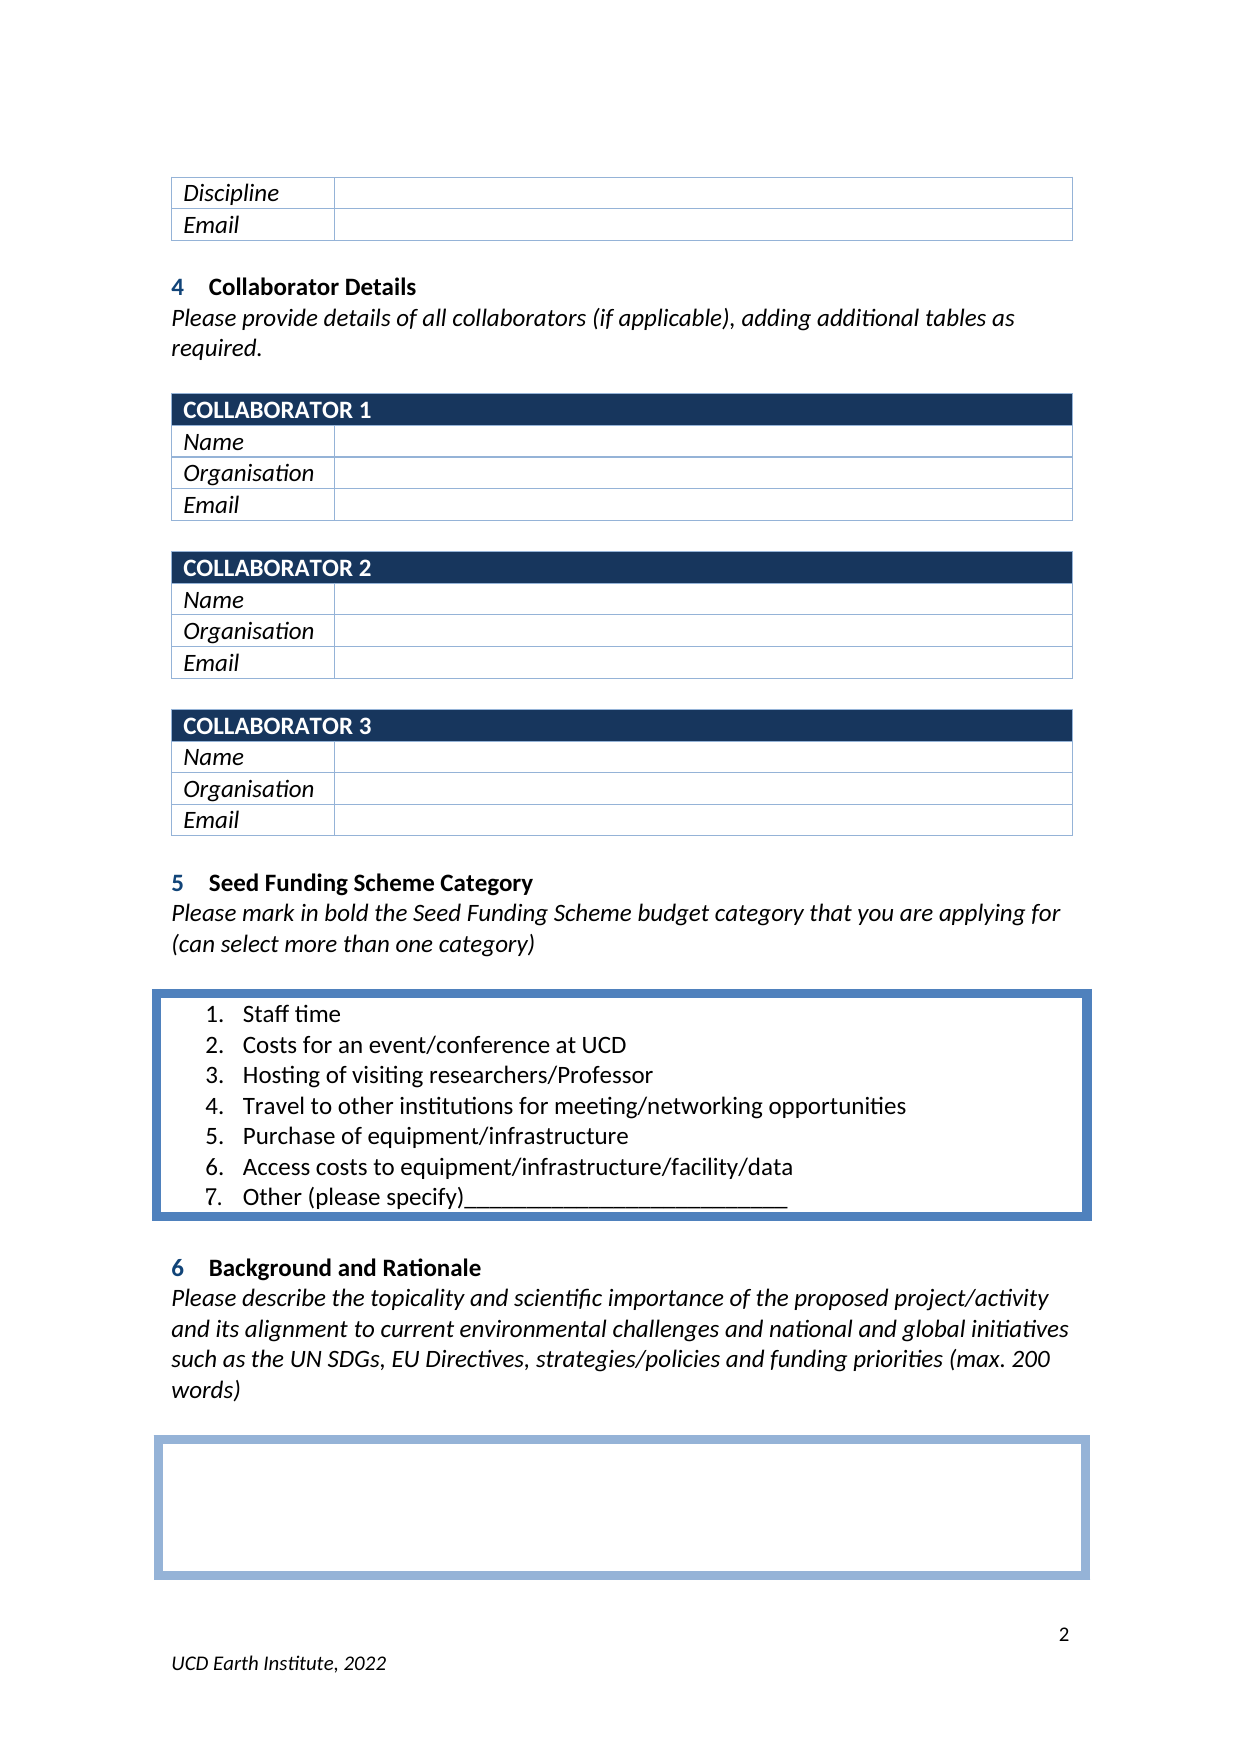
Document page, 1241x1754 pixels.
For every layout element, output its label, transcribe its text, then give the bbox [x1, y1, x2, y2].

table_header Staff time Costs for an event/conference at UCD Hosting of visiting researchers/Professor Travel to other institutions for meeting/networking opportunities Purchase of equipment/infrastructure Access costs to equipment/infrastructure/facility/data Other (please specify)__________________________ [161, 998, 1082, 1212]
table_cell Email [172, 209, 334, 240]
table_cell Email [172, 489, 334, 519]
table_cell Name [172, 742, 334, 772]
table_cell [335, 773, 1072, 804]
table_cell Email [172, 805, 334, 835]
table_cell Email [172, 647, 334, 677]
table_cell [335, 426, 1072, 456]
table_header COLLABORATOR 1 [172, 394, 1072, 425]
table_cell [335, 209, 1072, 240]
list Seed Funding Scheme Category [171, 867, 1073, 897]
table_cell [335, 178, 1072, 208]
table_header COLLABORATOR 3 [172, 710, 1072, 741]
list Collaborator Details [171, 271, 1073, 302]
table_cell [335, 742, 1072, 772]
table_cell [335, 489, 1072, 519]
table_cell Organisation [172, 773, 334, 804]
table_cell Organisation [172, 615, 334, 646]
list Background and Rationale [171, 1252, 1073, 1282]
table_header COLLABORATOR 2 [172, 552, 1072, 583]
table_cell [335, 458, 1072, 488]
table_cell Discipline [172, 178, 334, 208]
table_cell Organisation [172, 458, 334, 488]
table_cell Name [172, 426, 334, 456]
table_cell [335, 805, 1072, 835]
text Please mark in bold the Seed Funding Scheme budget category that you are applying for (can select more than one category) [171, 897, 1073, 958]
text Please provide details of all collaborators (if applicable), adding additional tables as required. [171, 302, 1073, 363]
text Please describe the topicality and scientific importance of the proposed project/activity and its alignment to current environmental challenges and national and global initiatives such as the UN SDGs, EU Directives, strategies/policies and funding priorities (max. 200 words) [171, 1282, 1073, 1404]
table_cell Name [172, 584, 334, 614]
table_cell [335, 584, 1072, 614]
table_cell [335, 615, 1072, 646]
table_cell [335, 647, 1072, 677]
